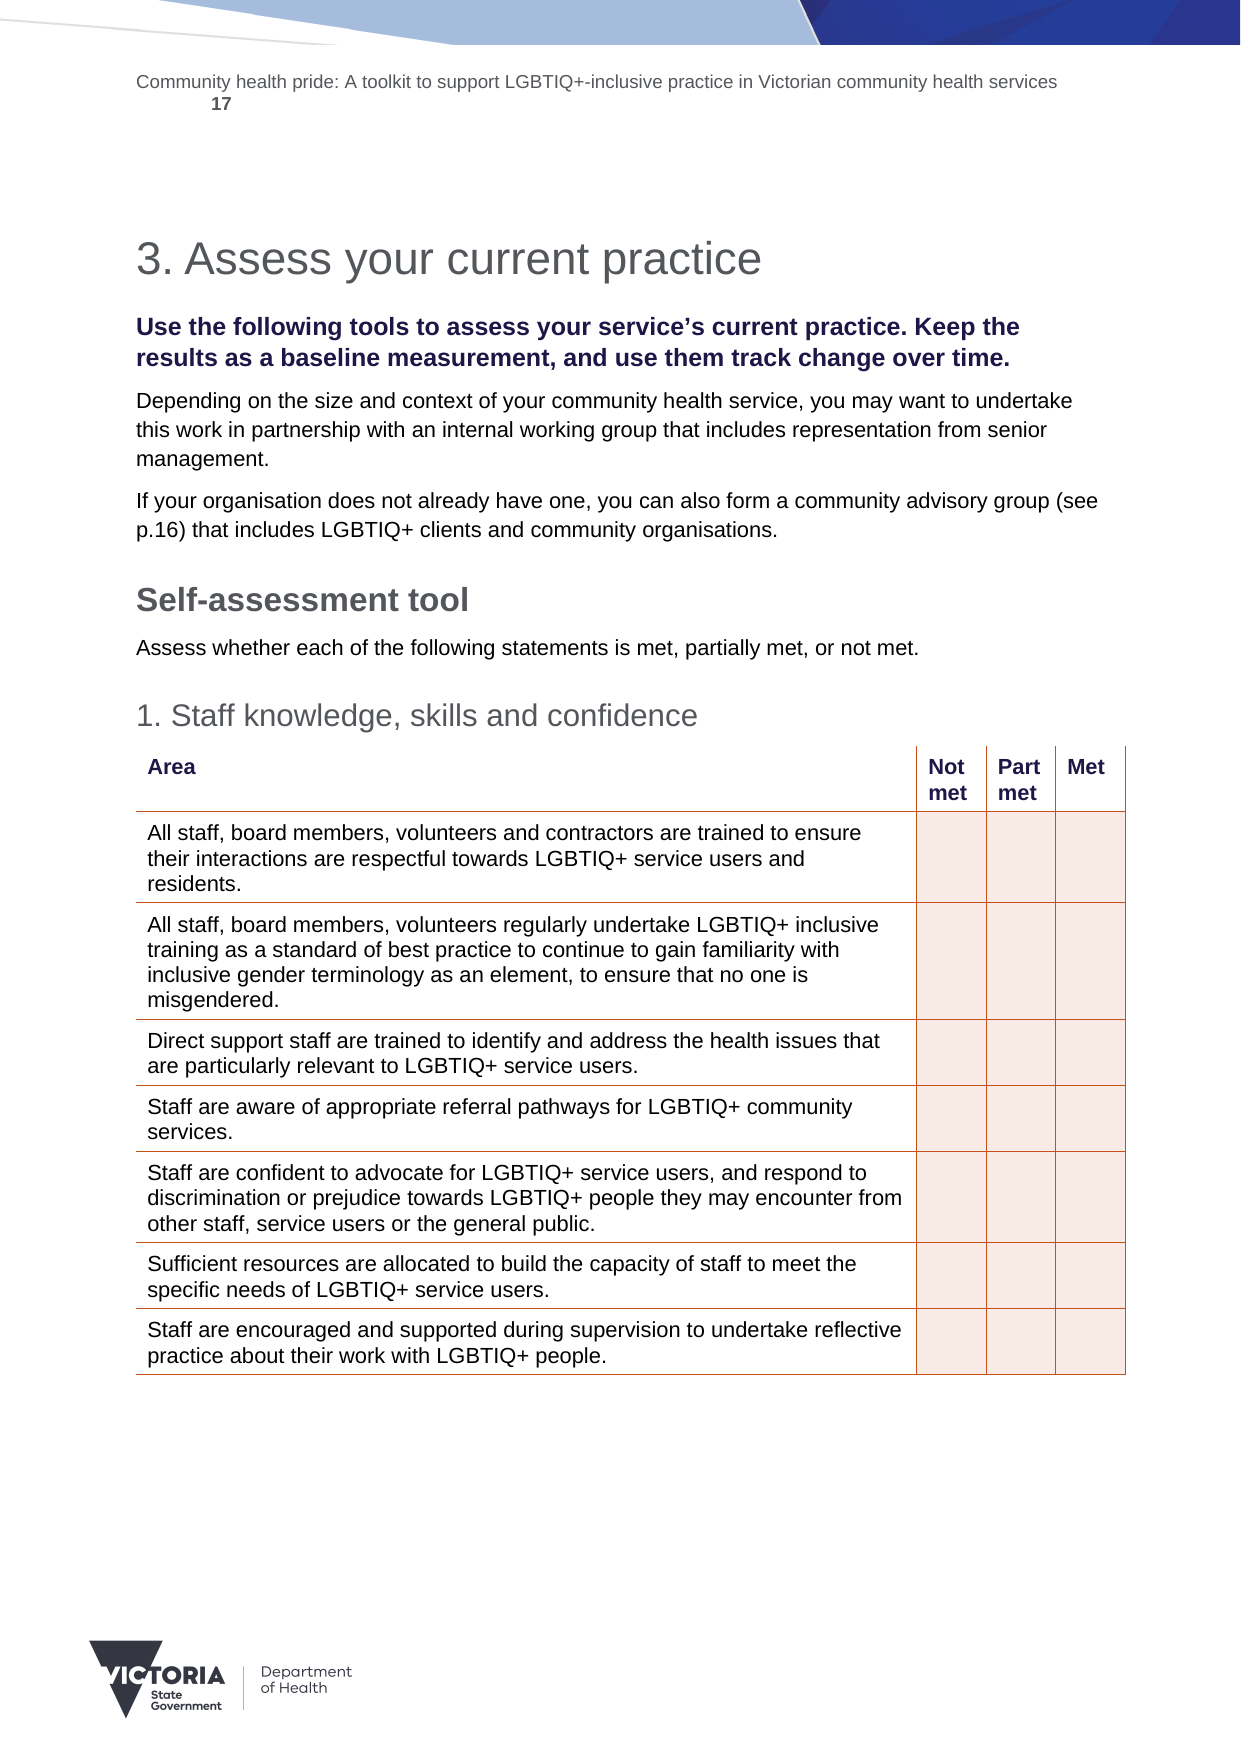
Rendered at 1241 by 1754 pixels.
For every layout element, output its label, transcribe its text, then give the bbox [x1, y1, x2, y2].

table_cell Staff are confident to advocate for LGBTIQ+ service users, and respond to discrimination or prejudice towards LGBTIQ+ people they may encounter from other staff, service users or the general public. [136, 1152, 916, 1242]
table_cell Sufficient resources are allocated to build the capacity of staff to meet the specific needs of LGBTIQ+ service users. [136, 1243, 916, 1308]
table_cell [917, 1020, 986, 1085]
table_header Area [136, 746, 916, 811]
subtitle 3. Assess your current practice [136, 231, 1104, 284]
table_header Not met [917, 746, 986, 811]
table_cell [987, 1309, 1055, 1374]
table_cell [1056, 1243, 1125, 1308]
text Depending on the size and context of your community health service, you may want to undertake this work in partnership with an internal working group that includes representation from senior management. [136, 384, 1104, 472]
table_cell All staff, board members, volunteers regularly undertake LGBTIQ+ inclusive training as a standard of best practice to continue to gain familiarity with inclusive gender terminology as an element, to ensure that no one is misgendered. [136, 903, 916, 1019]
table_cell [1056, 1086, 1125, 1151]
subtitle Self-assessment tool [136, 580, 1104, 618]
table_cell [917, 1309, 986, 1374]
table_cell [1056, 903, 1125, 1019]
table_cell [1056, 1020, 1125, 1085]
table_cell [1056, 1152, 1125, 1242]
table_cell [987, 903, 1055, 1019]
table_header Met [1056, 746, 1125, 811]
text Assess whether each of the following statements is met, partially met, or not met. [136, 631, 1104, 660]
table_cell [987, 1152, 1055, 1242]
table_cell Direct support staff are trained to identify and address the health issues that are particularly relevant to LGBTIQ+ service users. [136, 1020, 916, 1085]
table_header Part met [987, 746, 1055, 811]
table_cell [987, 1243, 1055, 1308]
text Use the following tools to assess your service’s current practice. Keep the results as a baseline measurement, and use them track change over time. [136, 309, 1104, 372]
text If your organisation does not already have one, you can also form a community advisory group (see p.16) that includes LGBTIQ+ clients and community organisations. [136, 484, 1104, 542]
picture [0, 0, 1241, 45]
table_cell [917, 1152, 986, 1242]
table_cell [1056, 812, 1125, 902]
table_cell [917, 812, 986, 902]
table_cell Staff are encouraged and supported during supervision to undertake reflective practice about their work with LGBTIQ+ people. [136, 1309, 916, 1374]
table_cell Staff are aware of appropriate referral pathways for LGBTIQ+ community services. [136, 1086, 916, 1151]
table_cell [917, 1086, 986, 1151]
table_cell [1056, 1309, 1125, 1374]
table_cell [987, 812, 1055, 902]
picture [0, 1595, 1241, 1754]
subtitle 1. Staff knowledge, skills and confidence [136, 697, 1104, 733]
table_cell All staff, board members, volunteers and contractors are trained to ensure their interactions are respectful towards LGBTIQ+ service users and residents. [136, 812, 916, 902]
table_cell [917, 1243, 986, 1308]
table_cell [987, 1020, 1055, 1085]
table_cell [917, 903, 986, 1019]
table_cell [987, 1086, 1055, 1151]
